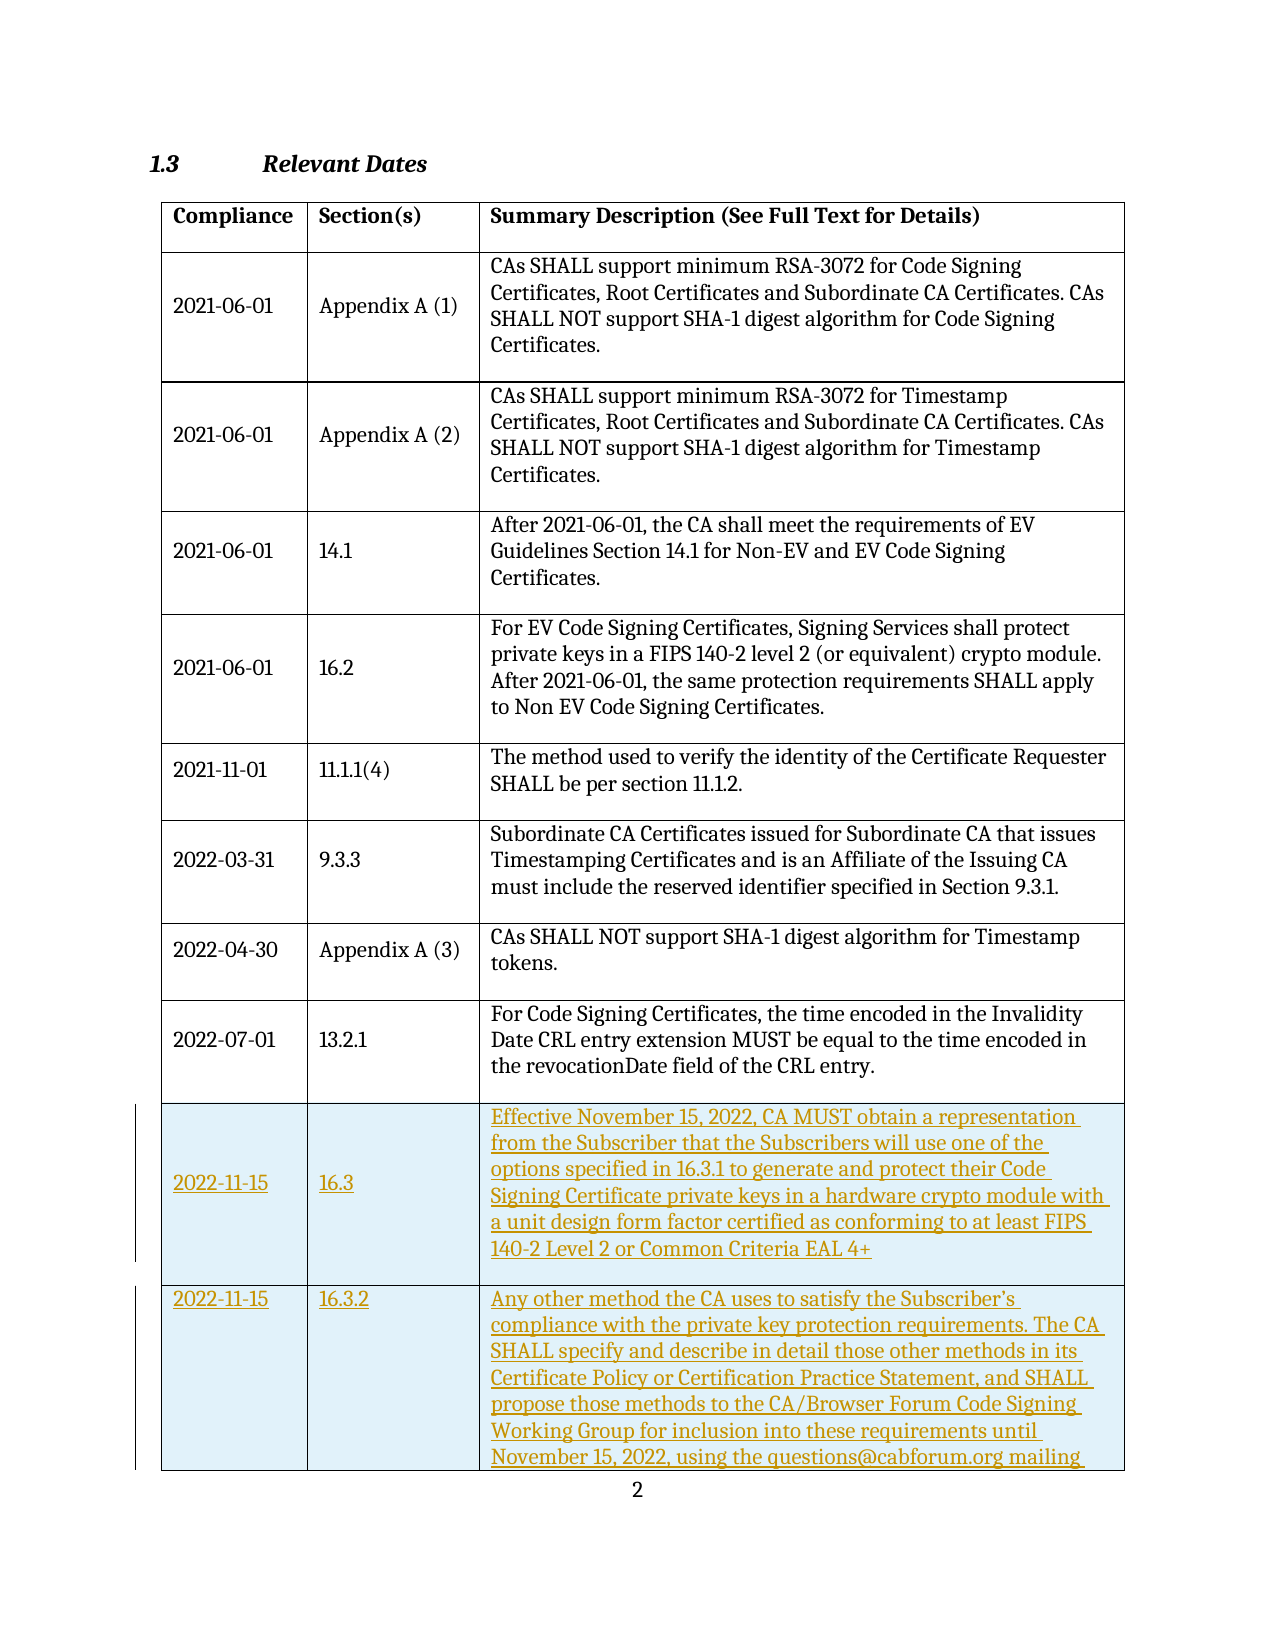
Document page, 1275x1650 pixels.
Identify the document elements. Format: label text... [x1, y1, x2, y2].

table_cell 2022-03-31 [162, 821, 307, 923]
table_cell CAs SHALL NOT support SHA-1 digest algorithm for Timestamp tokens. [480, 924, 1124, 999]
table_cell 2021-06-01 [162, 615, 307, 743]
table_cell 16.2 [308, 615, 479, 743]
table_cell Appendix A (1) [308, 253, 479, 381]
table_cell CAs SHALL support minimum RSA-3072 for Timestamp Certificates, Root Certificates and Subordinate CA Certificates. CAs SHALL NOT support SHA-1 digest algorithm for Timestamp Certificates. [480, 383, 1124, 511]
table_cell Appendix A (2) [308, 383, 479, 511]
table_header Summary Description (See Full Text for Details) [480, 203, 1124, 252]
table_header Section(s) [308, 203, 479, 252]
table_cell 2022-04-30 [162, 924, 307, 999]
table_cell 2021-06-01 [162, 383, 307, 511]
table_cell The method used to verify the identity of the Certificate Requester SHALL be per section 11.1.2. [480, 744, 1124, 820]
subtitle Relevant Dates [150, 150, 1125, 179]
table_cell After 2021-06-01, the CA shall meet the requirements of EV Guidelines Section 14.1 for Non-EV and EV Code Signing Certificates. [480, 512, 1124, 614]
table_cell 11.1.1(4) [308, 744, 479, 820]
table_cell 14.1 [308, 512, 479, 614]
table_cell 2022-07-01 [162, 1001, 307, 1102]
table_cell For EV Code Signing Certificates, Signing Services shall protect private keys in a FIPS 140-2 level 2 (or equivalent) crypto module. After 2021-06-01, the same protection requirements SHALL apply to Non EV Code Signing Certificates. [480, 615, 1124, 743]
table_cell Subordinate CA Certificates issued for Subordinate CA that issues Timestamping Certificates and is an Affiliate of the Issuing CA must include the reserved identifier specified in Section 9.3.1. [480, 821, 1124, 923]
table_cell 13.2.1 [308, 1001, 479, 1102]
table_cell 2021-06-01 [162, 512, 307, 614]
table_cell CAs SHALL support minimum RSA-3072 for Code Signing Certificates, Root Certificates and Subordinate CA Certificates. CAs SHALL NOT support SHA-1 digest algorithm for Code Signing Certificates. [480, 253, 1124, 381]
table_cell For Code Signing Certificates, the time encoded in the Invalidity Date CRL entry extension MUST be equal to the time encoded in the revocationDate field of the CRL entry. [480, 1001, 1124, 1102]
table_cell 9.3.3 [308, 821, 479, 923]
table_cell Appendix A (3) [308, 924, 479, 999]
table_cell 2021-11-01 [162, 744, 307, 820]
table_header Compliance [162, 203, 307, 252]
table_cell 2021-06-01 [162, 253, 307, 381]
